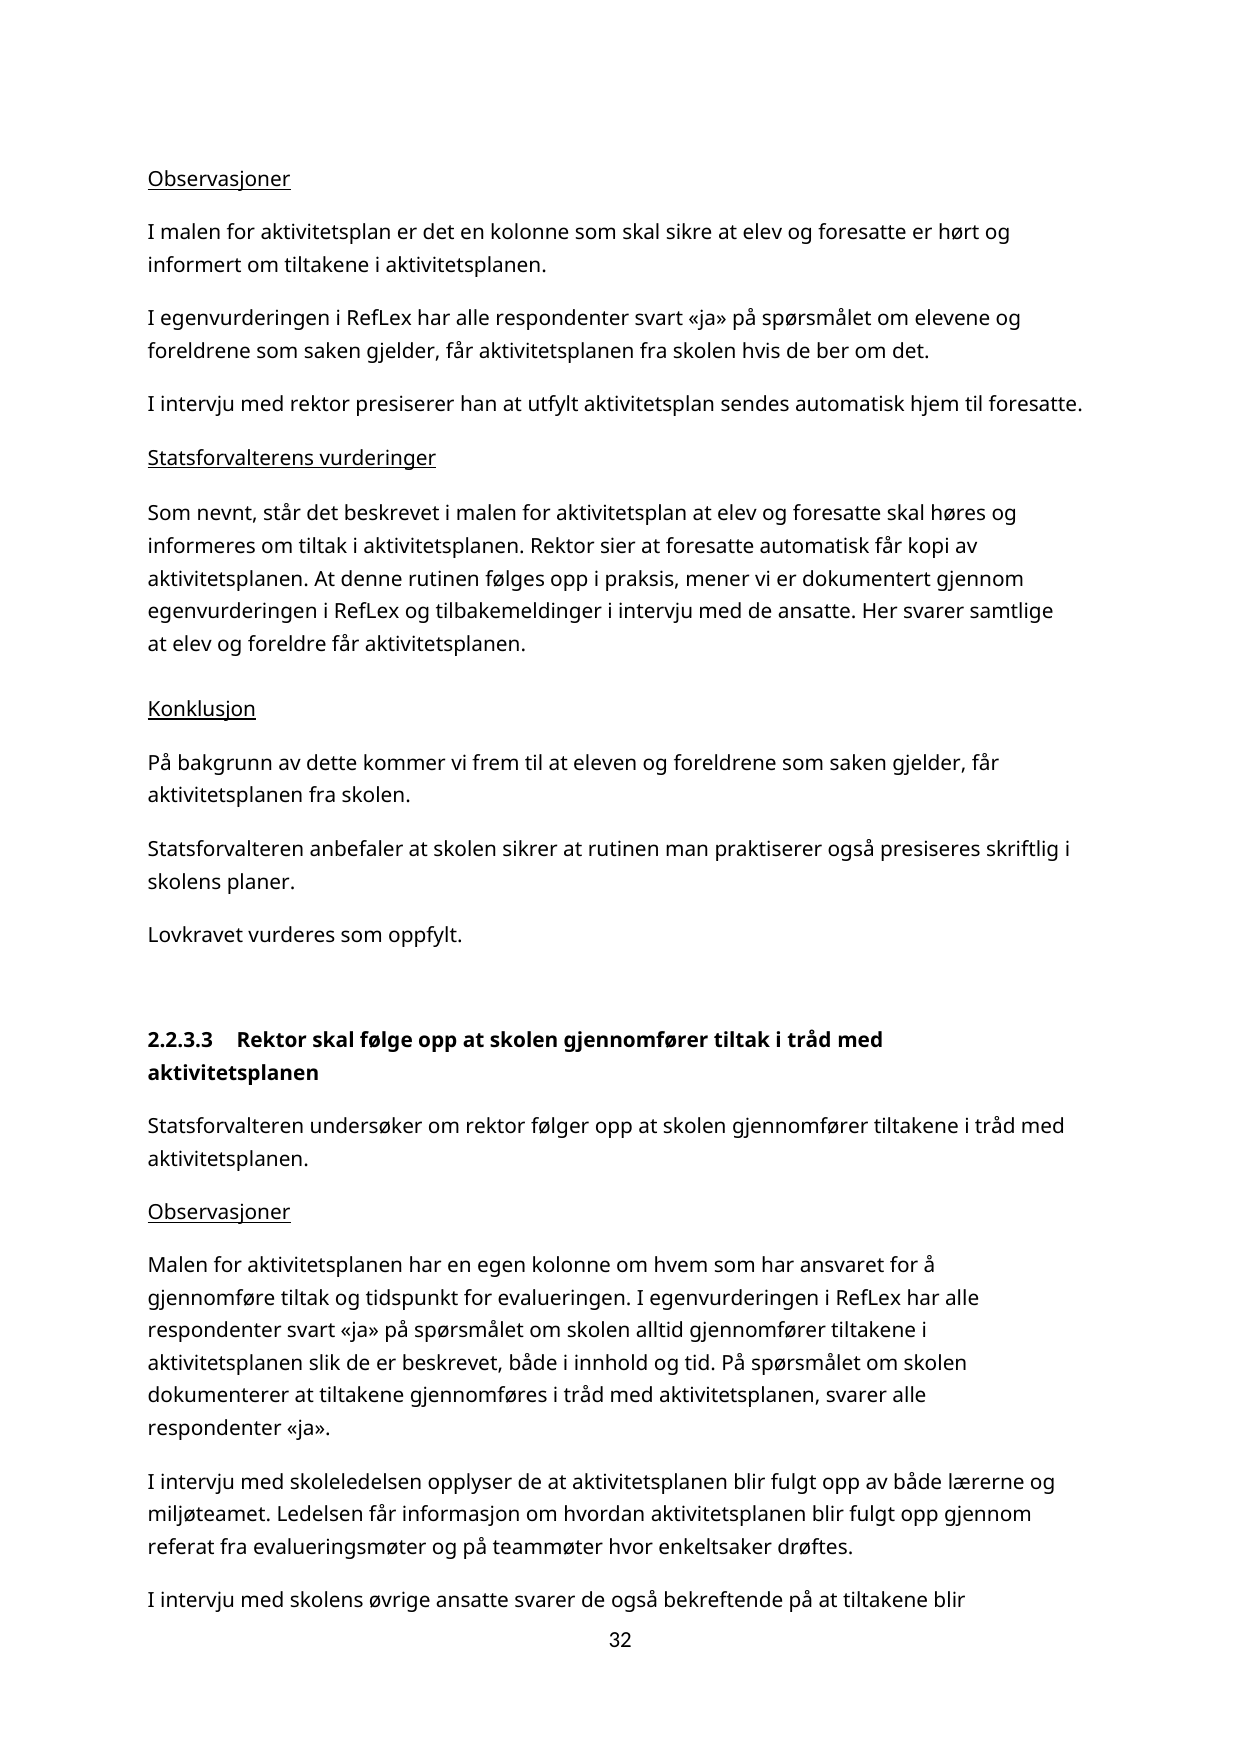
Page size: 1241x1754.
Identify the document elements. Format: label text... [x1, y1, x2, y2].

text Som nevnt, står det beskrevet i malen for aktivitetsplan at elev og foresatte skal høres og informeres om tiltak i aktivitetsplanen. Rektor sier at foresatte automatisk får kopi av aktivitetsplanen. At denne rutinen følges opp i praksis, mener vi er dokumentert gjennom egenvurderingen i RefLex og tilbakemeldinger i intervju med de ansatte. Her svarer samtlige at elev og foreldre får aktivitetsplanen. [147, 498, 1072, 657]
subtitle Rektor skal følge opp at skolen gjennomfører tiltak i tråd med aktivitetsplanen [147, 1025, 962, 1086]
text Lovkravet vurderes som oppfylt. [147, 920, 1103, 948]
text Malen for aktivitetsplanen har en egen kolonne om hvem som har ansvaret for å gjennomføre tiltak og tidspunkt for evalueringen. I egenvurderingen i RefLex har alle respondenter svart «ja» på spørsmålet om skolen alltid gjennomfører tiltakene i aktivitetsplanen slik de er beskrevet, både i innhold og tid. På spørsmålet om skolen dokumenterer at tiltakene gjennomføres i tråd med aktivitetsplanen, svarer alle respondenter «ja». [147, 1250, 996, 1442]
text I malen for aktivitetsplan er det en kolonne som skal sikre at elev og foresatte er hørt og informert om tiltakene i aktivitetsplanen. [147, 217, 1031, 278]
text Statsforvalteren undersøker om rektor følger opp at skolen gjennomfører tiltakene i tråd med aktivitetsplanen. [147, 1111, 1103, 1172]
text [147, 1585, 1086, 1614]
text Statsforvalterens vurderinger [147, 443, 1103, 471]
text Statsforvalteren anbefaler at skolen sikrer at rutinen man praktiserer også presiseres skriftlig i skolens planer. [147, 834, 1071, 895]
text I intervju med rektor presiserer han at utfylt aktivitetsplan sendes automatisk hjem til foresatte. [147, 389, 1090, 418]
text På bakgrunn av dette kommer vi frem til at eleven og foreldrene som saken gjelder, får aktivitetsplanen fra skolen. [147, 748, 1071, 809]
text I egenvurderingen i RefLex har alle respondenter svart «ja» på spørsmålet om elevene og foreldrene som saken gjelder, får aktivitetsplanen fra skolen hvis de ber om det. [147, 303, 1063, 364]
text Observasjoner [147, 164, 923, 193]
text Observasjoner [147, 1197, 1103, 1226]
text I intervju med skoleledelsen opplyser de at aktivitetsplanen blir fulgt opp av både lærerne og miljøteamet. Ledelsen får informasjon om hvordan aktivitetsplanen blir fulgt opp gjennom referat fra evalueringsmøter og på teammøter hvor enkeltsaker drøftes. [147, 1467, 1103, 1561]
text Konklusjon [147, 694, 1072, 722]
